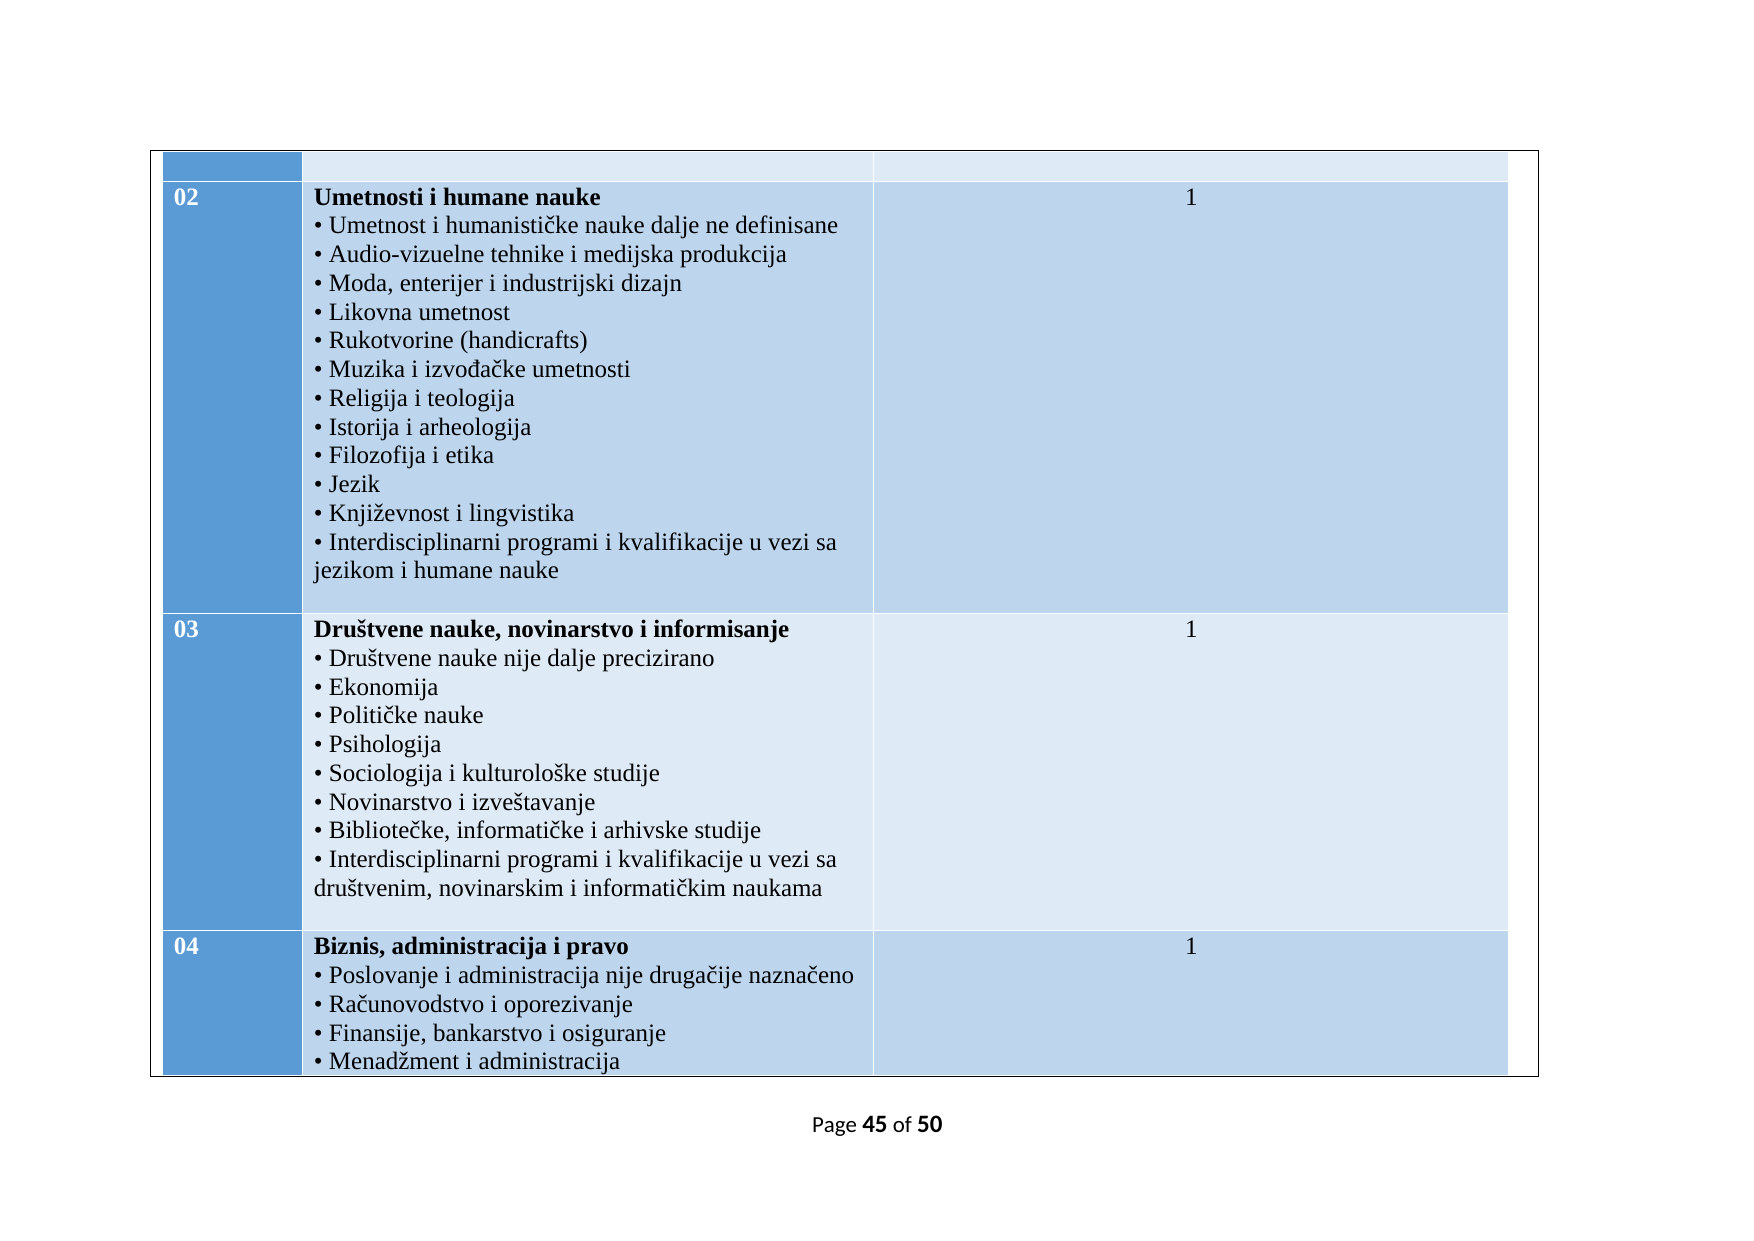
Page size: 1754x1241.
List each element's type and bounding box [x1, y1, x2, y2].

table_cell [1509, 151, 1538, 1076]
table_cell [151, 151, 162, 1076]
